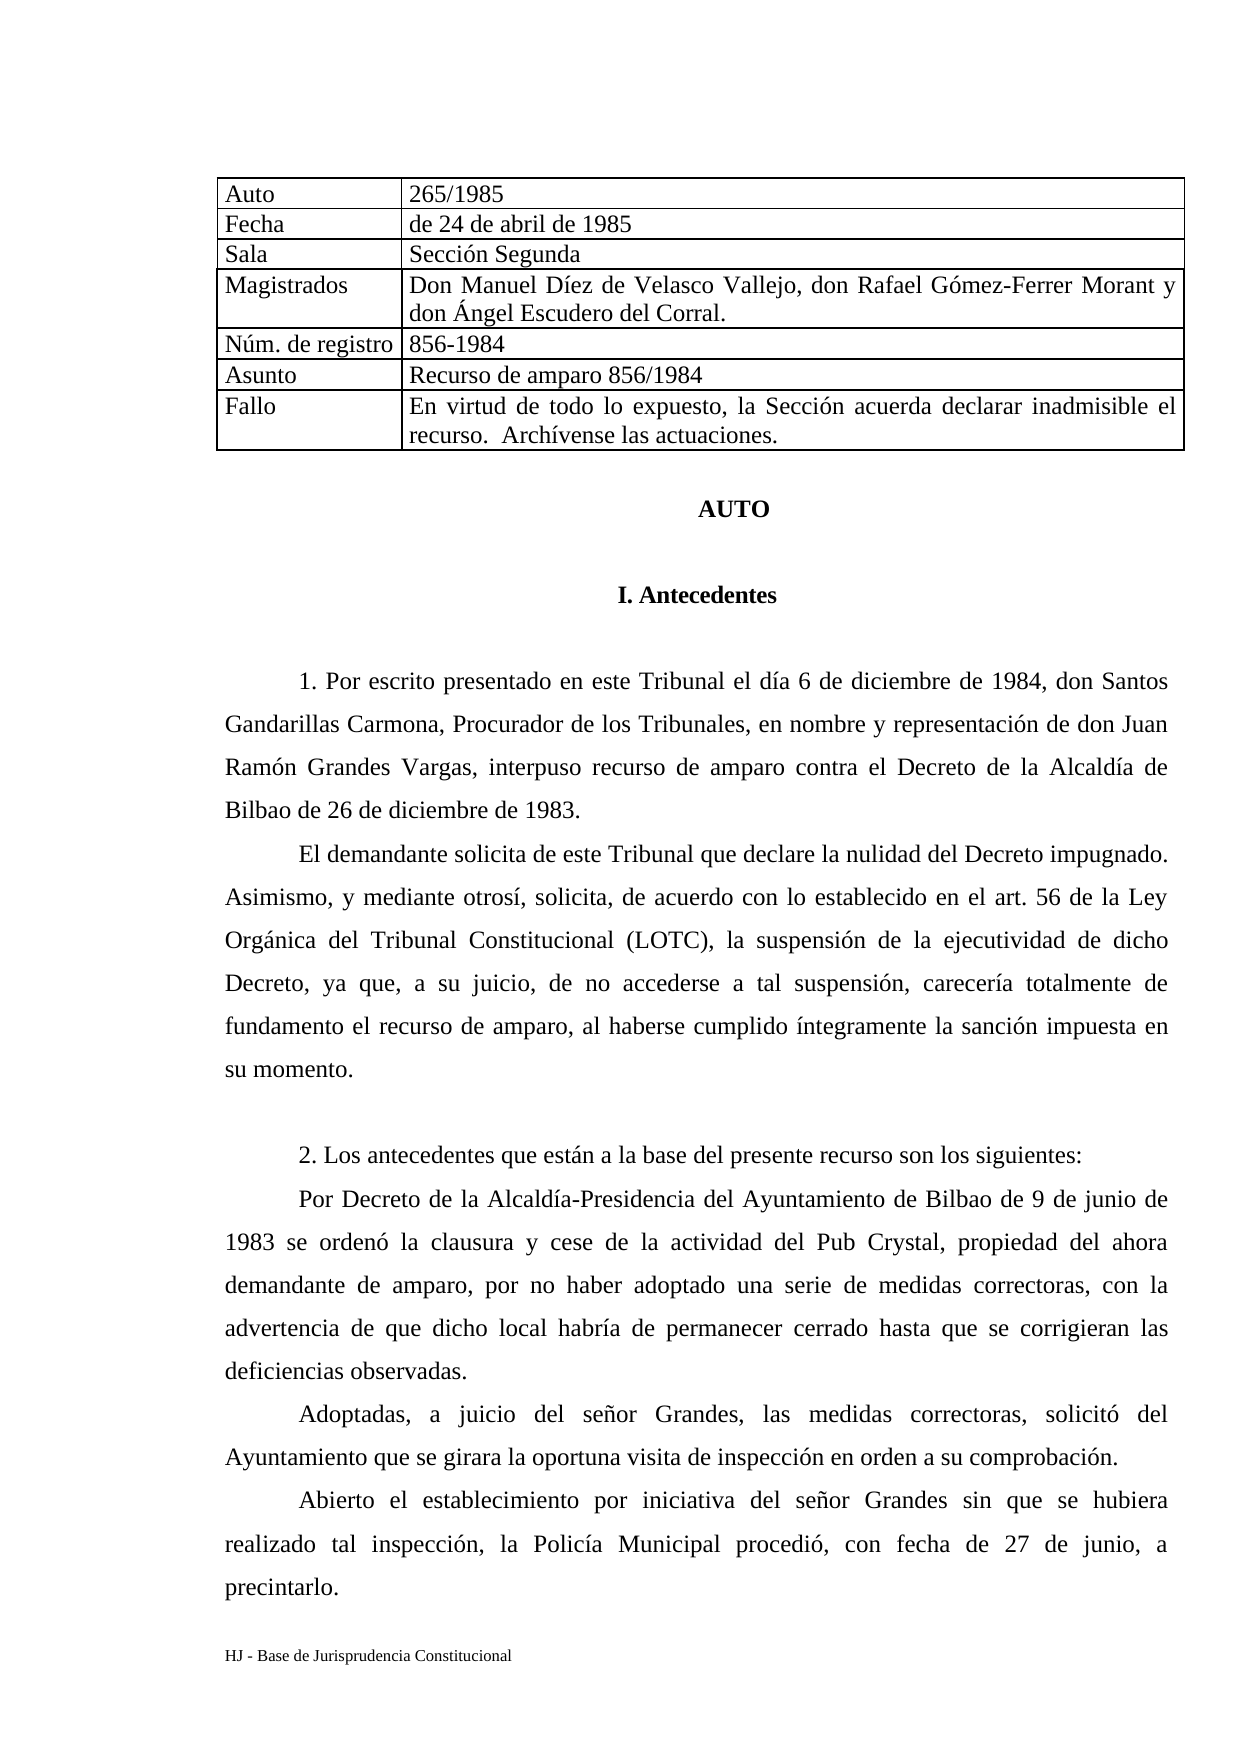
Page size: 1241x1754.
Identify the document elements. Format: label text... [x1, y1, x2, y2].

text El demandante solicita de este Tribunal que declare la nulidad del Decreto impugnado. Asimismo, y mediante otrosí, solicita, de acuerdo con lo establecido en el art. 56 de la Ley Orgánica del Tribunal Constitucional (LOTC), la suspensión de la ejecutividad de dicho Decreto, ya que, a su juicio, de no accederse a tal suspensión, carecería totalmente de fundamento el recurso de amparo, al haberse cumplido íntegramente la sanción impuesta en su momento. [224, 839, 1169, 1083]
text I. Antecedentes [224, 580, 1169, 609]
table_header 265/1985 [402, 179, 1184, 207]
table_cell Fecha [218, 209, 401, 238]
table_cell En virtud de todo lo expuesto, la Sección acuerda declarar inadmisible el recurso. Archívense las actuaciones. [403, 391, 1183, 448]
text 2. Los antecedentes que están a la base del presente recurso son los siguientes: [224, 1141, 1169, 1169]
table_cell 856-1984 [403, 329, 1183, 358]
table_cell Recurso de amparo 856/1984 [403, 360, 1183, 389]
table_cell Asunto [218, 360, 401, 389]
table_cell Fallo [218, 391, 401, 448]
text Por Decreto de la Alcaldía-Presidencia del Ayuntamiento de Bilbao de 9 de junio de 1983 se ordenó la clausura y cese de la actividad del Pub Crystal, propiedad del ahora demandante de amparo, por no haber adoptado una serie de medidas correctoras, con la advertencia de que dicho local habría de permanecer cerrado hasta que se corrigieran las deficiencias observadas. [224, 1184, 1169, 1385]
text Adoptadas, a juicio del señor Grandes, las medidas correctoras, solicitó del Ayuntamiento que se girara la oportuna visita de inspección en orden a su comprobación. [224, 1399, 1169, 1471]
table_cell Sección Segunda [402, 240, 1184, 268]
text 1. Por escrito presentado en este Tribunal el día 6 de diciembre de 1984, don Santos Gandarillas Carmona, Procurador de los Tribunales, en nombre y representación de don Juan Ramón Grandes Vargas, interpuso recurso de amparo contra el Decreto de la Alcaldía de Bilbao de 26 de diciembre de 1983. [224, 666, 1169, 824]
text AUTO [224, 494, 1169, 522]
table_header Auto [218, 179, 401, 207]
table_cell Sala [218, 240, 401, 268]
text Abierto el establecimiento por iniciativa del señor Grandes sin que se hubiera realizado tal inspección, la Policía Municipal procedió, con fecha de 27 de junio, a precintarlo. [224, 1486, 1169, 1601]
table_cell Magistrados [218, 270, 401, 327]
table_cell Don Manuel Díez de Velasco Vallejo, don Rafael Gómez-Ferrer Morant y don Ángel Escudero del Corral. [403, 270, 1183, 327]
table_cell Núm. de registro [218, 329, 401, 358]
table_cell de 24 de abril de 1985 [402, 209, 1184, 238]
